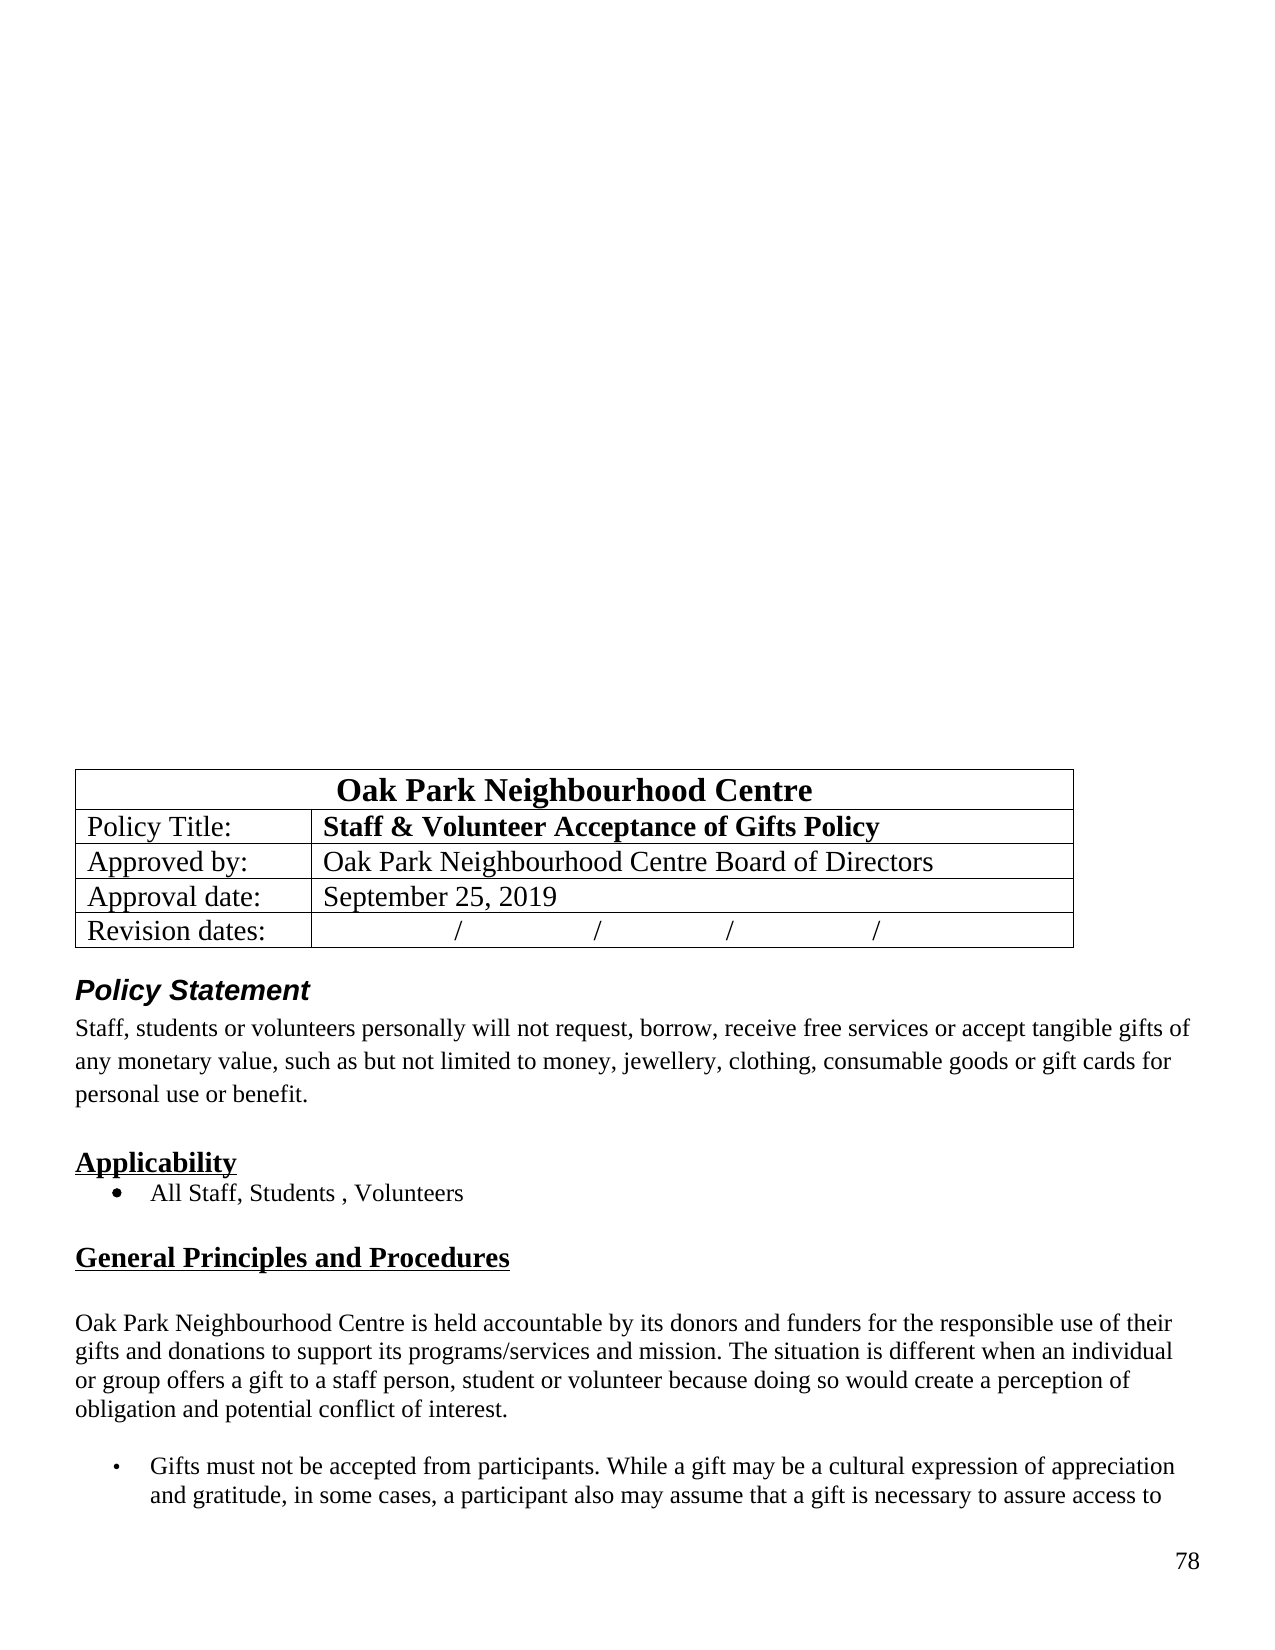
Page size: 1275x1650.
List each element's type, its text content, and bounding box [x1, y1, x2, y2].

table_cell September 25, 2019 [312, 879, 1073, 912]
text Staff, students or volunteers personally will not request, borrow, receive free services or accept tangible gifts of any monetary value, such as but not limited to money, jewellery, clothing, consumable goods or gift cards for personal use or benefit. [75, 1013, 1200, 1107]
table_cell Staff & Volunteer Acceptance of Gifts Policy [312, 810, 1073, 843]
text Applicability [75, 1145, 1200, 1178]
table_cell Revision dates: [76, 913, 311, 947]
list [112, 1451, 1200, 1509]
table_cell / / / / [312, 913, 1073, 947]
table_cell Approved by: [76, 844, 311, 878]
text General Principles and Procedures [75, 1241, 1200, 1274]
text Oak Park Neighbourhood Centre is held accountable by its donors and funders for the responsible use of their gifts and donations to support its programs/services and mission. The situation is different when an individual or group offers a gift to a staff person, student or volunteer because doing so would create a perception of obligation and potential conflict of interest. [75, 1308, 1200, 1423]
subtitle Policy Statement [75, 973, 1200, 1006]
table_cell Policy Title: [76, 810, 311, 843]
table_cell Oak Park Neighbourhood Centre Board of Directors [312, 844, 1073, 878]
list All Staff, Students , Volunteers [112, 1178, 1200, 1207]
table_cell Approval date: [76, 879, 311, 912]
table_header Oak Park Neighbourhood Centre [76, 770, 1073, 808]
